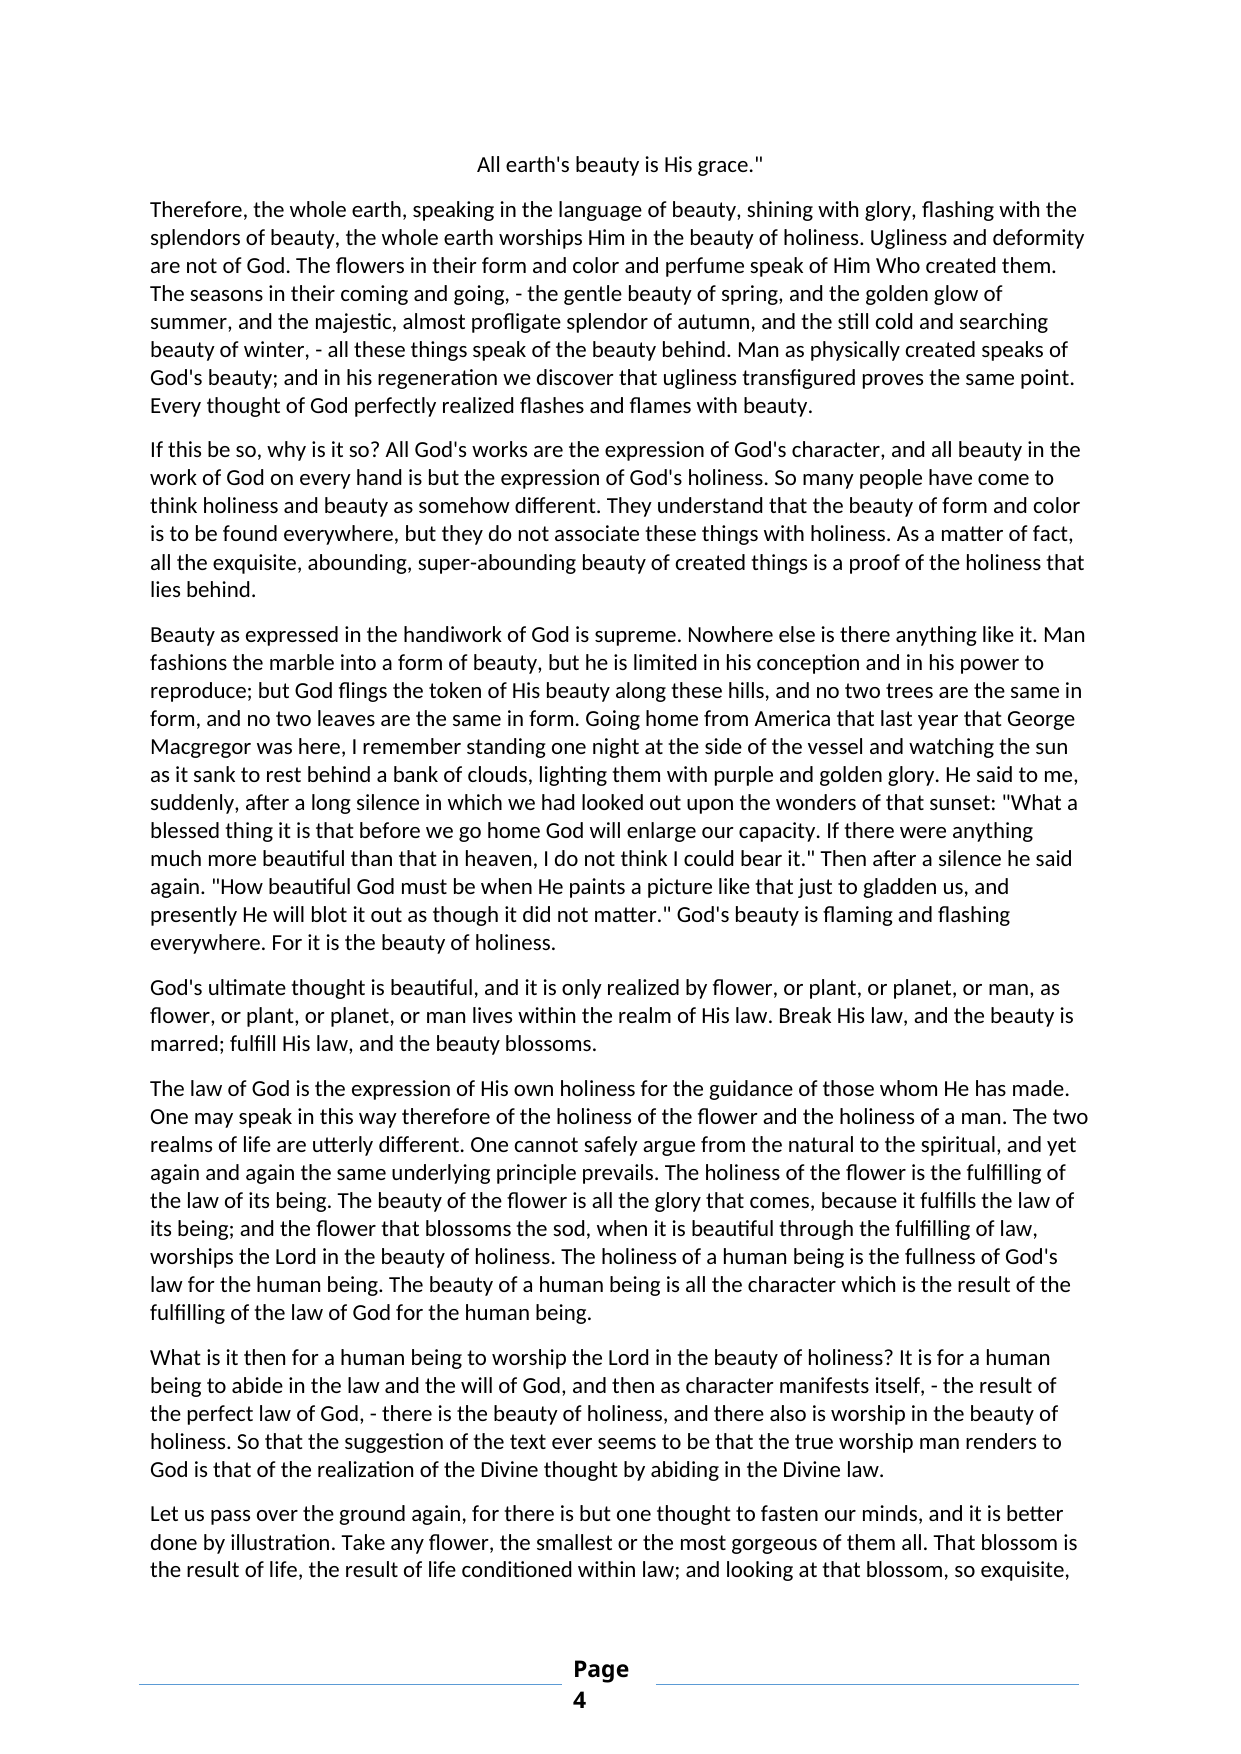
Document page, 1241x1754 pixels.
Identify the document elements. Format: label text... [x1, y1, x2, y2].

text Beauty as expressed in the handiwork of God is supreme. Nowhere else is there anything like it. Man fashions the marble into a form of beauty, but he is limited in his conception and in his power to reproduce; but God flings the token of His beauty along these hills, and no two trees are the same in form, and no two leaves are the same in form. Going home from America that last year that George Macgregor was here, I remember standing one night at the side of the vessel and watching the sun as it sank to rest behind a bank of clouds, lighting them with purple and golden glory. He said to me, suddenly, after a long silence in which we had looked out upon the wonders of that sunset: "What a blessed thing it is that before we go home God will enlarge our capacity. If there were anything much more beautiful than that in heaven, I do not think I could bear it." Then after a silence he said again. "How beautiful God must be when He paints a picture like that just to gladden us, and presently He will blot it out as though it did not matter." God's beauty is flaming and flashing everywhere. For it is the beauty of holiness. [150, 620, 1090, 957]
text If this be so, why is it so? All God's works are the expression of God's character, and all beauty in the work of God on every hand is but the expression of God's holiness. So many people have come to think holiness and beauty as somehow different. They understand that the beauty of form and color is to be found everywhere, but they do not associate these things with holiness. As a matter of fact, all the exquisite, abounding, super-abounding beauty of created things is a proof of the holiness that lies behind. [150, 436, 1090, 604]
text Therefore, the whole earth, speaking in the language of beauty, shining with glory, flashing with the splendors of beauty, the whole earth worships Him in the beauty of holiness. Ugliness and deformity are not of God. The flowers in their form and color and perfume speak of Him Who created them. The seasons in their coming and going, - the gentle beauty of spring, and the golden glow of summer, and the majestic, almost profligate splendor of autumn, and the still cold and searching beauty of winter, - all these things speak of the beauty behind. Man as physically created speaks of God's beauty; and in his regeneration we discover that ugliness transfigured proves the same point. Every thought of God perfectly realized flashes and flames with beauty. [150, 195, 1090, 419]
text The law of God is the expression of His own holiness for the guidance of those whom He has made. One may speak in this way therefore of the holiness of the flower and the holiness of a man. The two realms of life are utterly different. One cannot safely argue from the natural to the spiritual, and yet again and again the same underlying principle prevails. The holiness of the flower is the fulfilling of the law of its being. The beauty of the flower is all the glory that comes, because it fulfills the law of its being; and the flower that blossoms the sod, when it is beautiful through the fulfilling of law, worships the Lord in the beauty of holiness. The holiness of a human being is the fullness of God's law for the human being. The beauty of a human being is all the character which is the result of the fulfilling of the law of God for the human being. [150, 1074, 1090, 1326]
text God's ultimate thought is beautiful, and it is only realized by flower, or plant, or planet, or man, as flower, or plant, or planet, or man lives within the realm of His law. Break His law, and the beauty is marred; fulfill His law, and the beauty blossoms. [150, 973, 1090, 1057]
text All earth's beauty is His grace." [150, 150, 1090, 178]
text What is it then for a human being to worship the Lord in the beauty of holiness? It is for a human being to abide in the law and the will of God, and then as character manifests itself, - the result of the perfect law of God, - there is the beauty of holiness, and there also is worship in the beauty of holiness. So that the suggestion of the text ever seems to be that the true worship man renders to God is that of the realization of the Divine thought by abiding in the Divine law. [150, 1343, 1090, 1483]
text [150, 1499, 1090, 1584]
